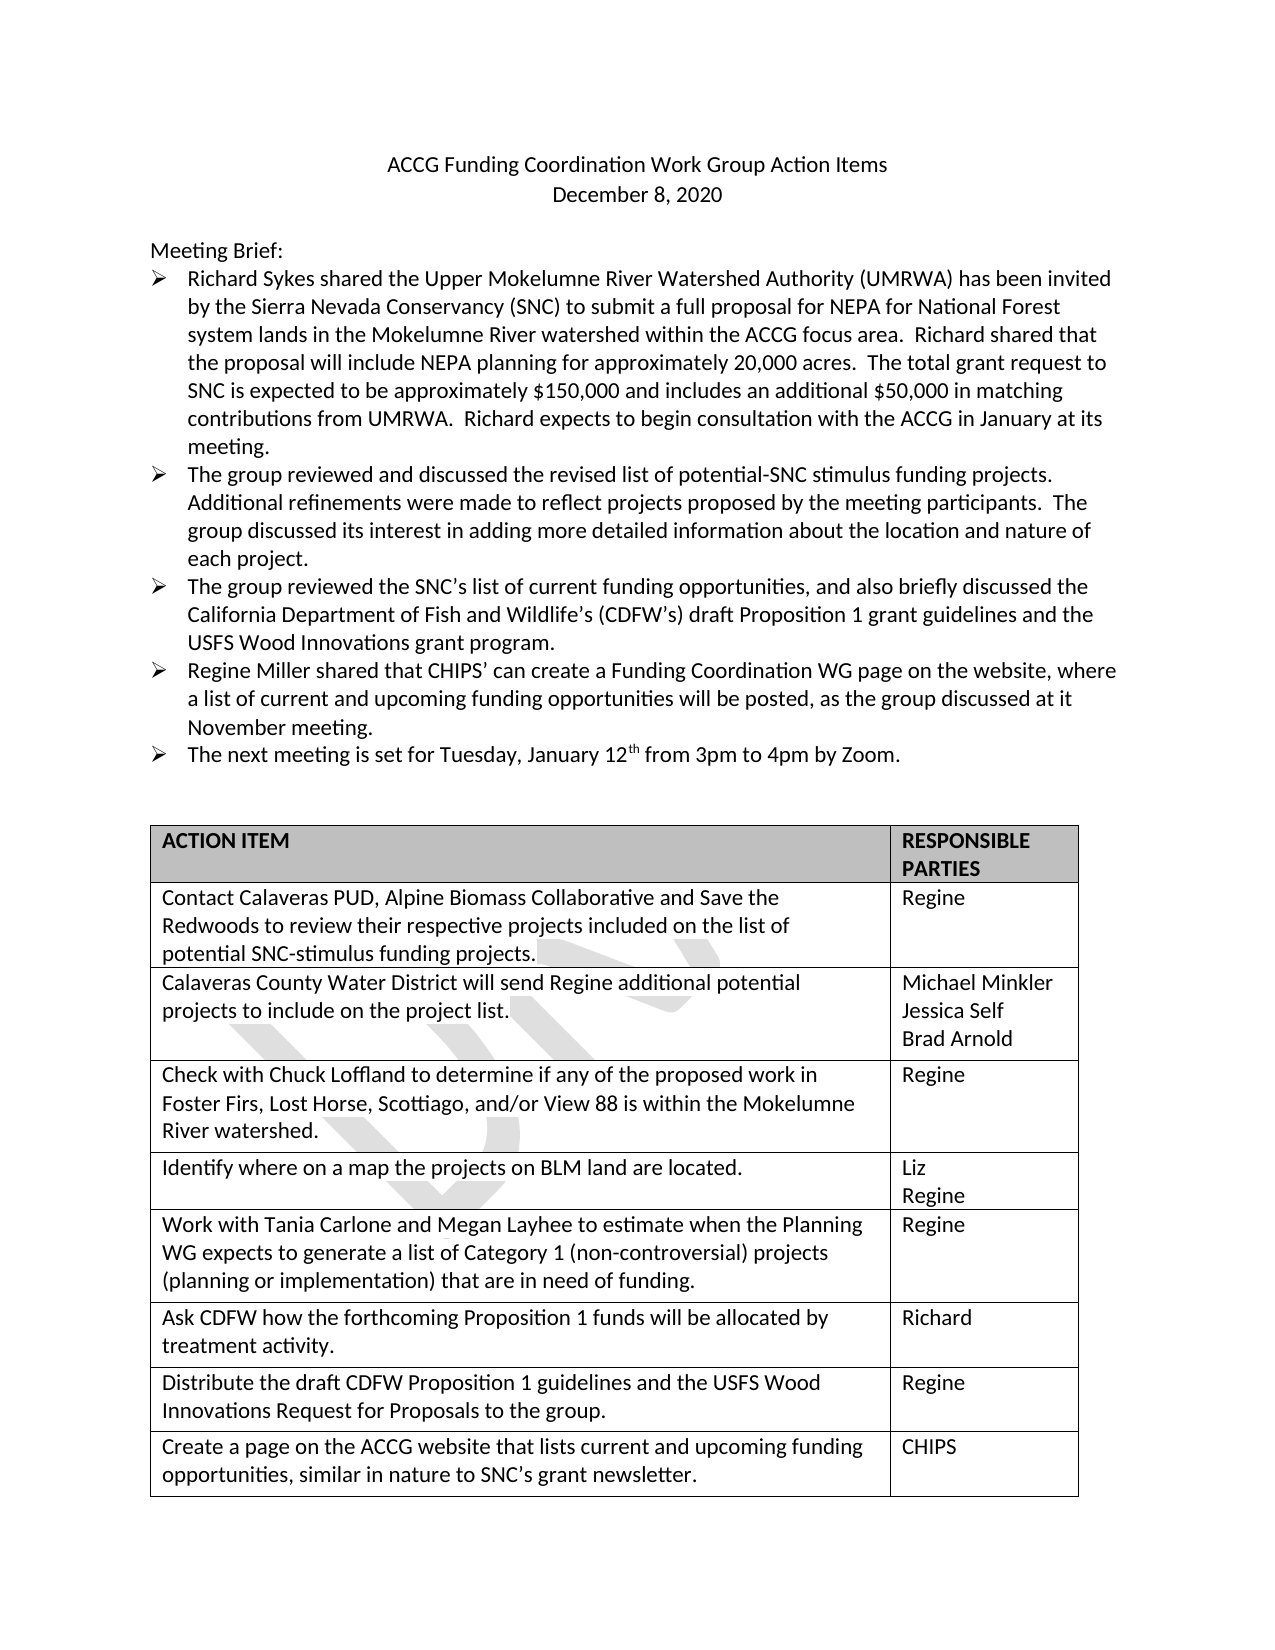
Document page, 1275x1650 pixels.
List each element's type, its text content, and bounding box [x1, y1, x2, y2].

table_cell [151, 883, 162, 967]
list The group reviewed and discussed the revised list of potential-SNC stimulus funding projects. Additional refinements were made to reflect projects proposed by the meeting participants. The group discussed its interest in adding more detailed information about the location and nature of each project. [150, 460, 1125, 572]
table_cell Ask CDFW how the forthcoming Proposition 1 funds will be allocated by treatment activity. [151, 1303, 890, 1367]
table_header ACTION ITEM [151, 826, 890, 882]
table_cell CHIPS [891, 1432, 1078, 1496]
table_cell Contact Calaveras PUD, Alpine Biomass Collaborative and Save the Redwoods to review their respective projects included on the list of potential SNC-stimulus funding projects. [537, 883, 890, 967]
text December 8, 2020 [150, 180, 1125, 208]
text Meeting Brief: [150, 236, 1125, 264]
text ACCG Funding Coordination Work Group Action Items [150, 150, 1125, 178]
table_cell Regine [891, 1061, 1078, 1152]
list Regine Miller shared that CHIPS’ can create a Funding Coordination WG page on the website, where a list of current and upcoming funding opportunities will be posted, as the group discussed at it November meeting. [150, 657, 1125, 741]
table_header RESPONSIBLE PARTIES [891, 826, 1078, 882]
table_cell Richard [891, 1303, 1078, 1367]
table_cell Regine [891, 883, 1078, 967]
list The next meeting is set for Tuesday, January 12th from 3pm to 4pm by Zoom. [150, 741, 1125, 769]
table_cell Identify where on a map the projects on BLM land are located. [151, 1153, 890, 1209]
table_cell Regine [891, 1368, 1078, 1431]
list The group reviewed the SNC’s list of current funding opportunities, and also briefly discussed the California Department of Fish and Wildlife’s (CDFW’s) draft Proposition 1 grant guidelines and the USFS Wood Innovations grant program. [150, 572, 1125, 657]
table_cell Check with Chuck Loffland to determine if any of the proposed work in Foster Firs, Lost Horse, Scottiago, and/or View 88 is within the Mokelumne River watershed. [151, 1061, 890, 1152]
table_cell Liz Regine [891, 1153, 1078, 1209]
table_cell Calaveras County Water District will send Regine additional potential projects to include on the project list. [151, 968, 890, 1059]
table_cell Regine [891, 1210, 1078, 1302]
table_cell Work with Tania Carlone and Megan Layhee to estimate when the Planning WG expects to generate a list of Category 1 (non-controversial) projects (planning or implementation) that are in need of funding. [151, 1210, 890, 1302]
list Richard Sykes shared the Upper Mokelumne River Watershed Authority (UMRWA) has been invited by the Sierra Nevada Conservancy (SNC) to submit a full proposal for NEPA for National Forest system lands in the Mokelumne River watershed within the ACCG focus area. Richard shared that the proposal will include NEPA planning for approximately 20,000 acres. The total grant request to SNC is expected to be approximately $150,000 and includes an additional $50,000 in matching contributions from UMRWA. Richard expects to begin consultation with the ACCG in January at its meeting. [150, 264, 1125, 460]
table_cell Create a page on the ACCG website that lists current and upcoming funding opportunities, similar in nature to SNC’s grant newsletter. [151, 1432, 890, 1496]
table_cell Distribute the draft CDFW Proposition 1 guidelines and the USFS Wood Innovations Request for Proposals to the group. [151, 1368, 890, 1431]
table_cell Michael Minkler Jessica Self Brad Arnold [891, 968, 1078, 1059]
